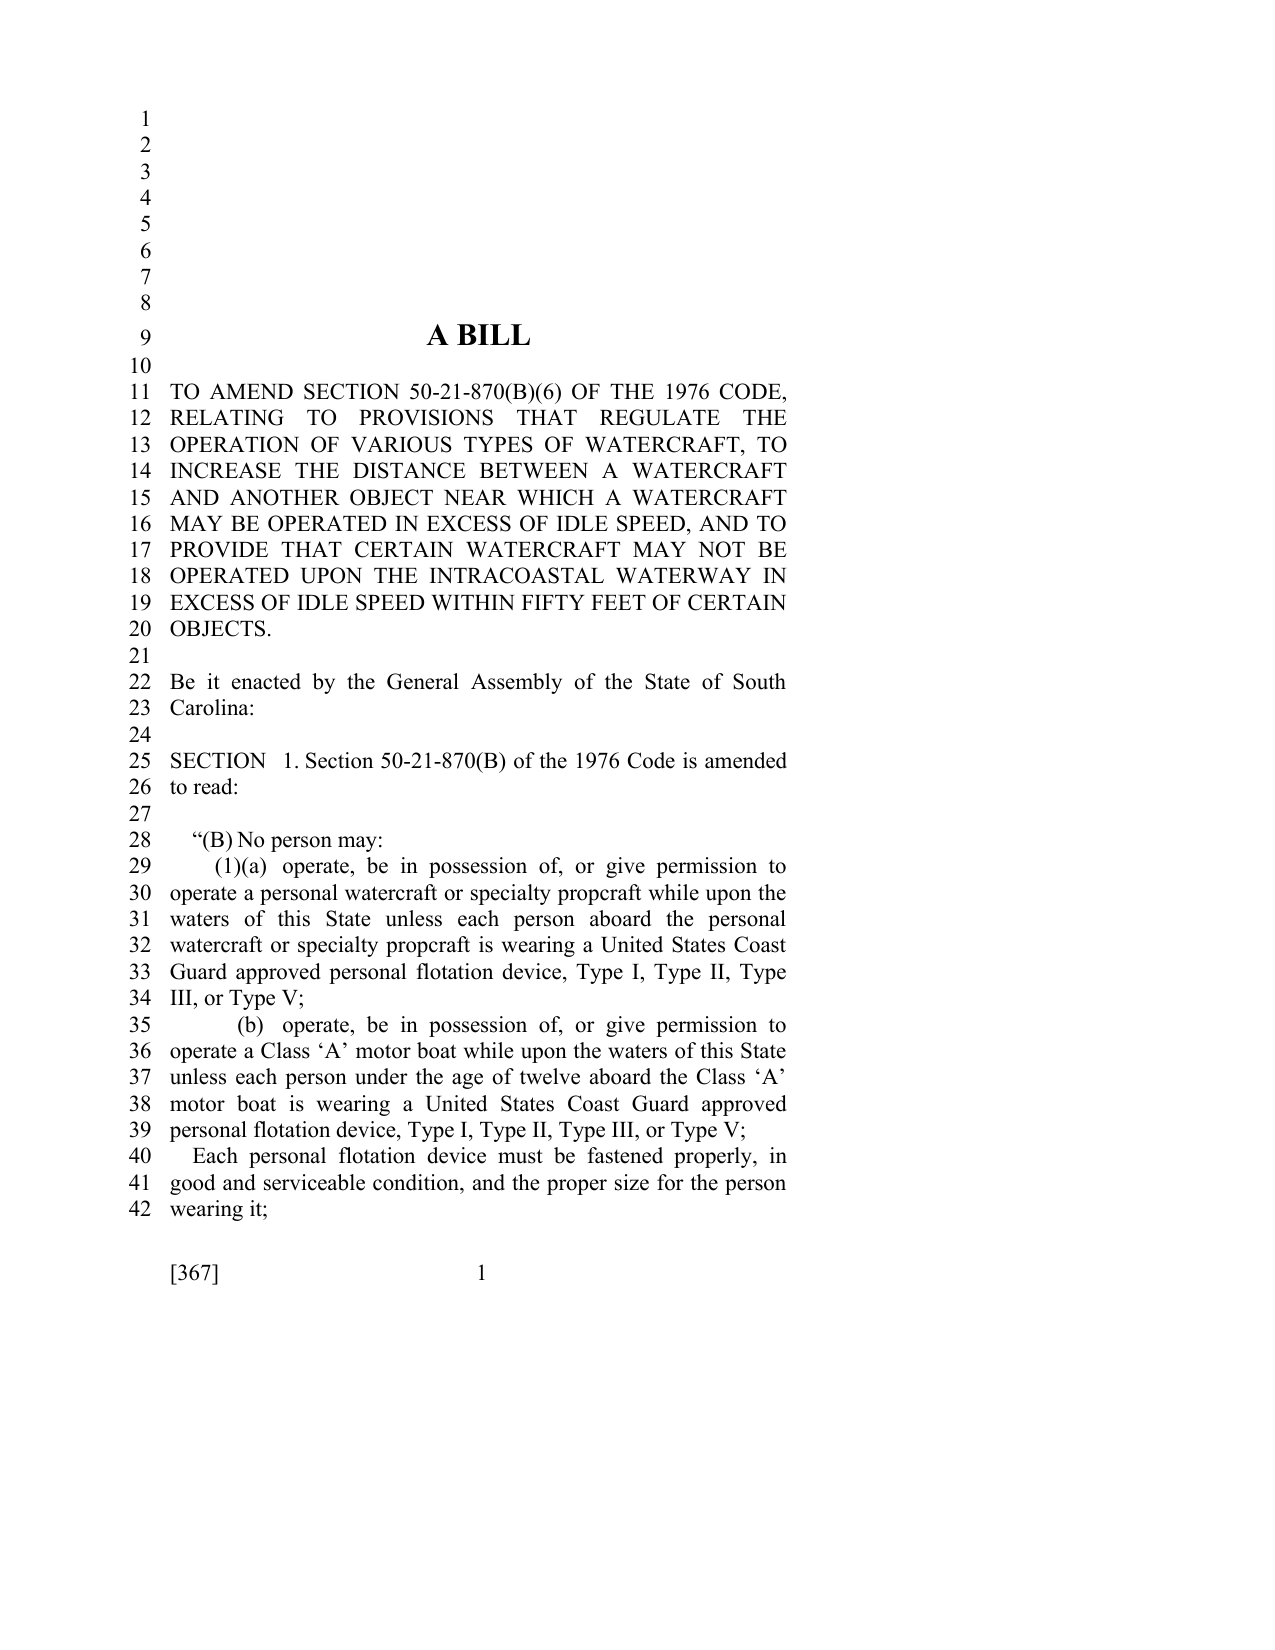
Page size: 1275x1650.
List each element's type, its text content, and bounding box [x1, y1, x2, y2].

text “(B) No person may: [169, 826, 787, 852]
text A BILL [169, 316, 787, 352]
text Be it enacted by the General Assembly of the State of South Carolina: [169, 668, 787, 721]
text SECTION 1. Section 50-21-870(B) of the 1976 Code is amended to read: [169, 747, 787, 800]
text TO AMEND SECTION 50-21-870(B)(6) OF THE 1976 CODE, RELATING TO PROVISIONS THAT REGULATE THE OPERATION OF VARIOUS TYPES OF WATERCRAFT, TO INCREASE THE DISTANCE BETWEEN A WATERCRAFT AND ANOTHER OBJECT NEAR WHICH A WATERCRAFT MAY BE OPERATED IN EXCESS OF IDLE SPEED, AND TO PROVIDE THAT CERTAIN WATERCRAFT MAY NOT BE OPERATED UPON THE INTRACOASTAL WATERWAY IN EXCESS OF IDLE SPEED WITHIN FIFTY FEET OF CERTAIN OBJECTS. [169, 378, 787, 642]
text (1)(a) operate, be in possession of, or give permission to operate a personal watercraft or specialty propcraft while upon the waters of this State unless each person aboard the personal watercraft or specialty propcraft is wearing a United States Coast Guard approved personal flotation device, Type I, Type II, Type III, or Type V; [169, 852, 787, 1011]
text (b) operate, be in possession of, or give permission to operate a Class ‘A’ motor boat while upon the waters of this State unless each person under the age of twelve aboard the Class ‘A’ motor boat is wearing a United States Coast Guard approved personal flotation device, Type I, Type II, Type III, or Type V; [169, 1011, 787, 1142]
text Each personal flotation device must be fastened properly, in good and serviceable condition, and the proper size for the person wearing it; [169, 1142, 787, 1221]
